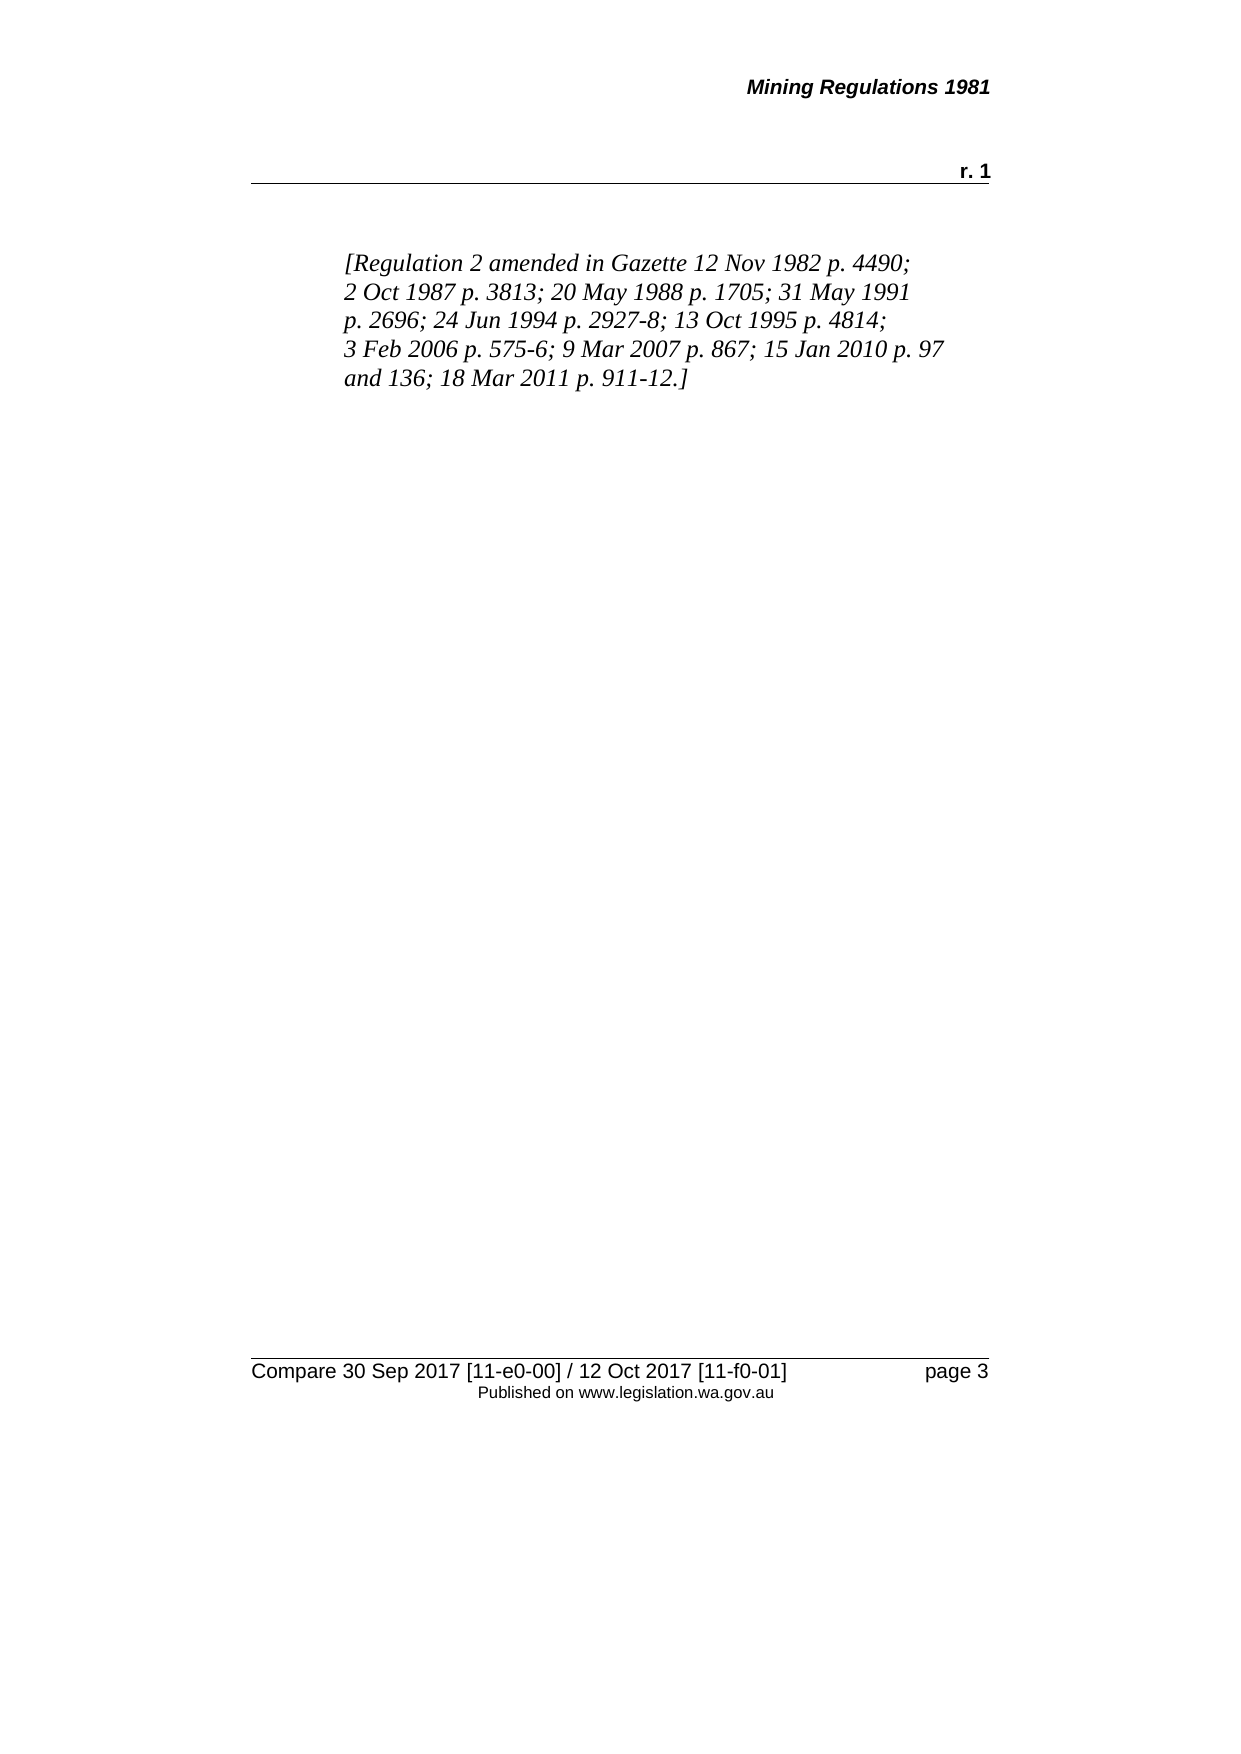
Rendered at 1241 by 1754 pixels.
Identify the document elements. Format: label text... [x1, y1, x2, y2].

text [Regulation 2 amended in Gazette 12 Nov 1982 p. 4490; 2 Oct 1987 p. 3813; 20 May 1988 p. 1705; 31 May 1991 p. 2696; 24 Jun 1994 p. 2927-8; 13 Oct 1995 p. 4814; 3 Feb 2006 p. 575-6; 9 Mar 2007 p. 867; 15 Jan 2010 p. 97 and 136; 18 Mar 2011 p. 911-12.] [251, 248, 989, 392]
